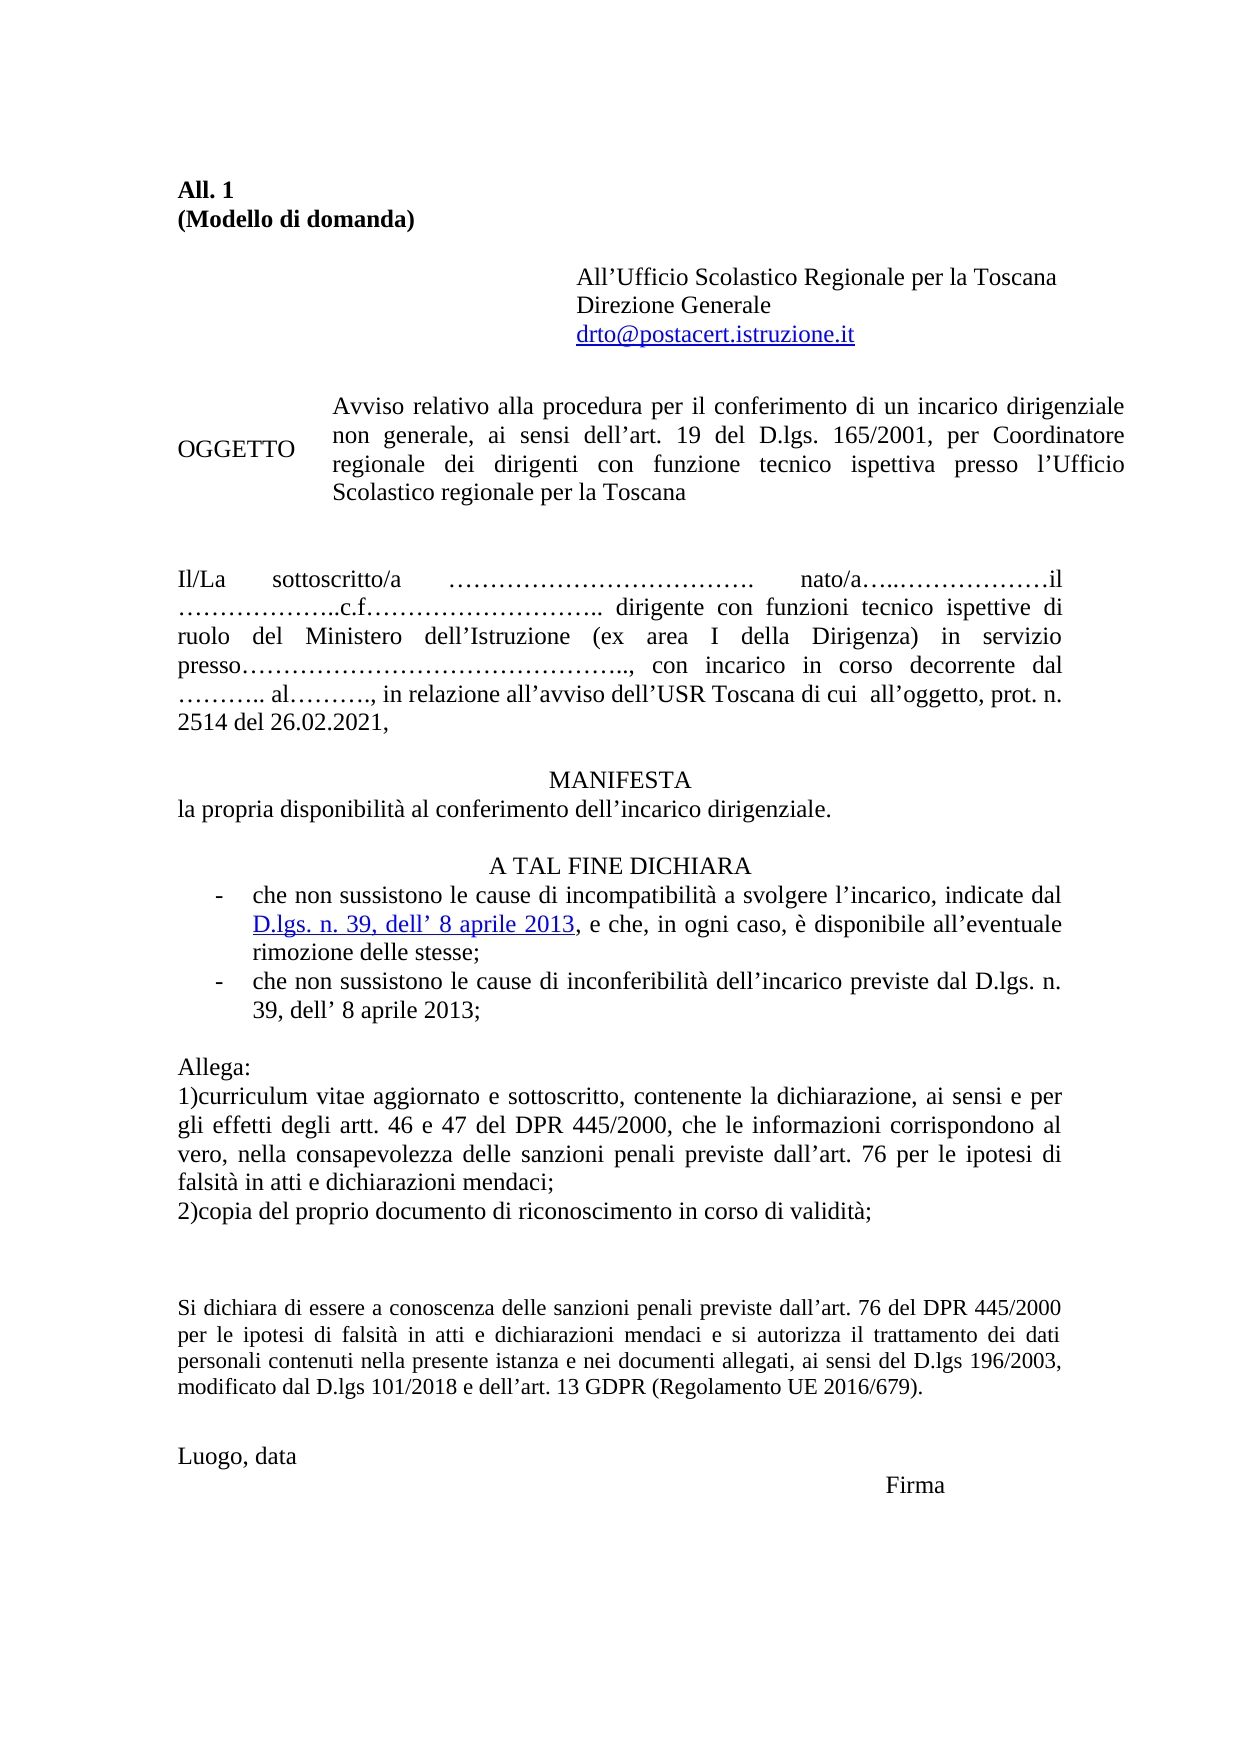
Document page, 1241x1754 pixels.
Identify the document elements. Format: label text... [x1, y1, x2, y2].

text All. 1 [177, 176, 1063, 204]
text MANIFESTA [177, 765, 1063, 794]
text (Modello di domanda) [177, 204, 1063, 233]
table_header Avviso relativo alla procedura per il conferimento di un incarico dirigenziale non generale, ai sensi dell’art. 19 del D.lgs. 165/2001, per Coordinatore regionale dei dirigenti con funzione tecnico ispettiva presso l’Ufficio Scolastico regionale per la Toscana [321, 391, 1137, 506]
text Si dichiara di essere a conoscenza delle sanzioni penali previste dall’art. 76 del DPR 445/2000 per le ipotesi di falsità in atti e dichiarazioni mendaci e si autorizza il trattamento dei dati personali contenuti nella presente istanza e nei documenti allegati, ai sensi del D.lgs 196/2003, modificato dal D.lgs 101/2018 e dell’art. 13 GDPR (Regolamento UE 2016/679). [177, 1294, 1063, 1400]
text Luogo, data [177, 1441, 1063, 1470]
table_header OGGETTO [166, 391, 321, 506]
text Il/La sottoscritto/a ………………………………. nato/a…..………………il ………………..c.f……………………….. dirigente con funzioni tecnico ispettive di ruolo del Ministero dell’Istruzione (ex area I della Dirigenza) in servizio presso……………………………………….., con incarico in corso decorrente dal ……….. al………., in relazione all’avviso dell’USR Toscana di cui all’oggetto, prot. n. 2514 del 26.02.2021, [177, 564, 1063, 736]
text drto@postacert.istruzione.it [576, 319, 1063, 348]
list Allega: [177, 1052, 1063, 1081]
text la propria disponibilità al conferimento dell’incarico dirigenziale. [177, 794, 1063, 822]
list che non sussistono le cause di inconferibilità dell’incarico previste dal D.lgs. n. 39, dell’ 8 aprile 2013; [215, 966, 1063, 1024]
text Firma [693, 1470, 1063, 1498]
list che non sussistono le cause di incompatibilità a svolgere l’incarico, indicate dal D.lgs. n. 39, dell’ 8 aprile 2013, e che, in ogni caso, è disponibile all’eventuale rimozione delle stesse; [215, 880, 1063, 966]
text All’Ufficio Scolastico Regionale per la Toscana Direzione Generale [576, 262, 1137, 319]
text 1)curriculum vitae aggiornato e sottoscritto, contenente la dichiarazione, ai sensi e per gli effetti degli artt. 46 e 47 del DPR 445/2000, che le informazioni corrispondono al vero, nella consapevolezza delle sanzioni penali previste dall’art. 76 per le ipotesi di falsità in atti e dichiarazioni mendaci; [177, 1081, 1063, 1196]
text A TAL FINE DICHIARA [177, 851, 1063, 880]
text 2)copia del proprio documento di riconoscimento in corso di validità; [177, 1196, 1063, 1225]
